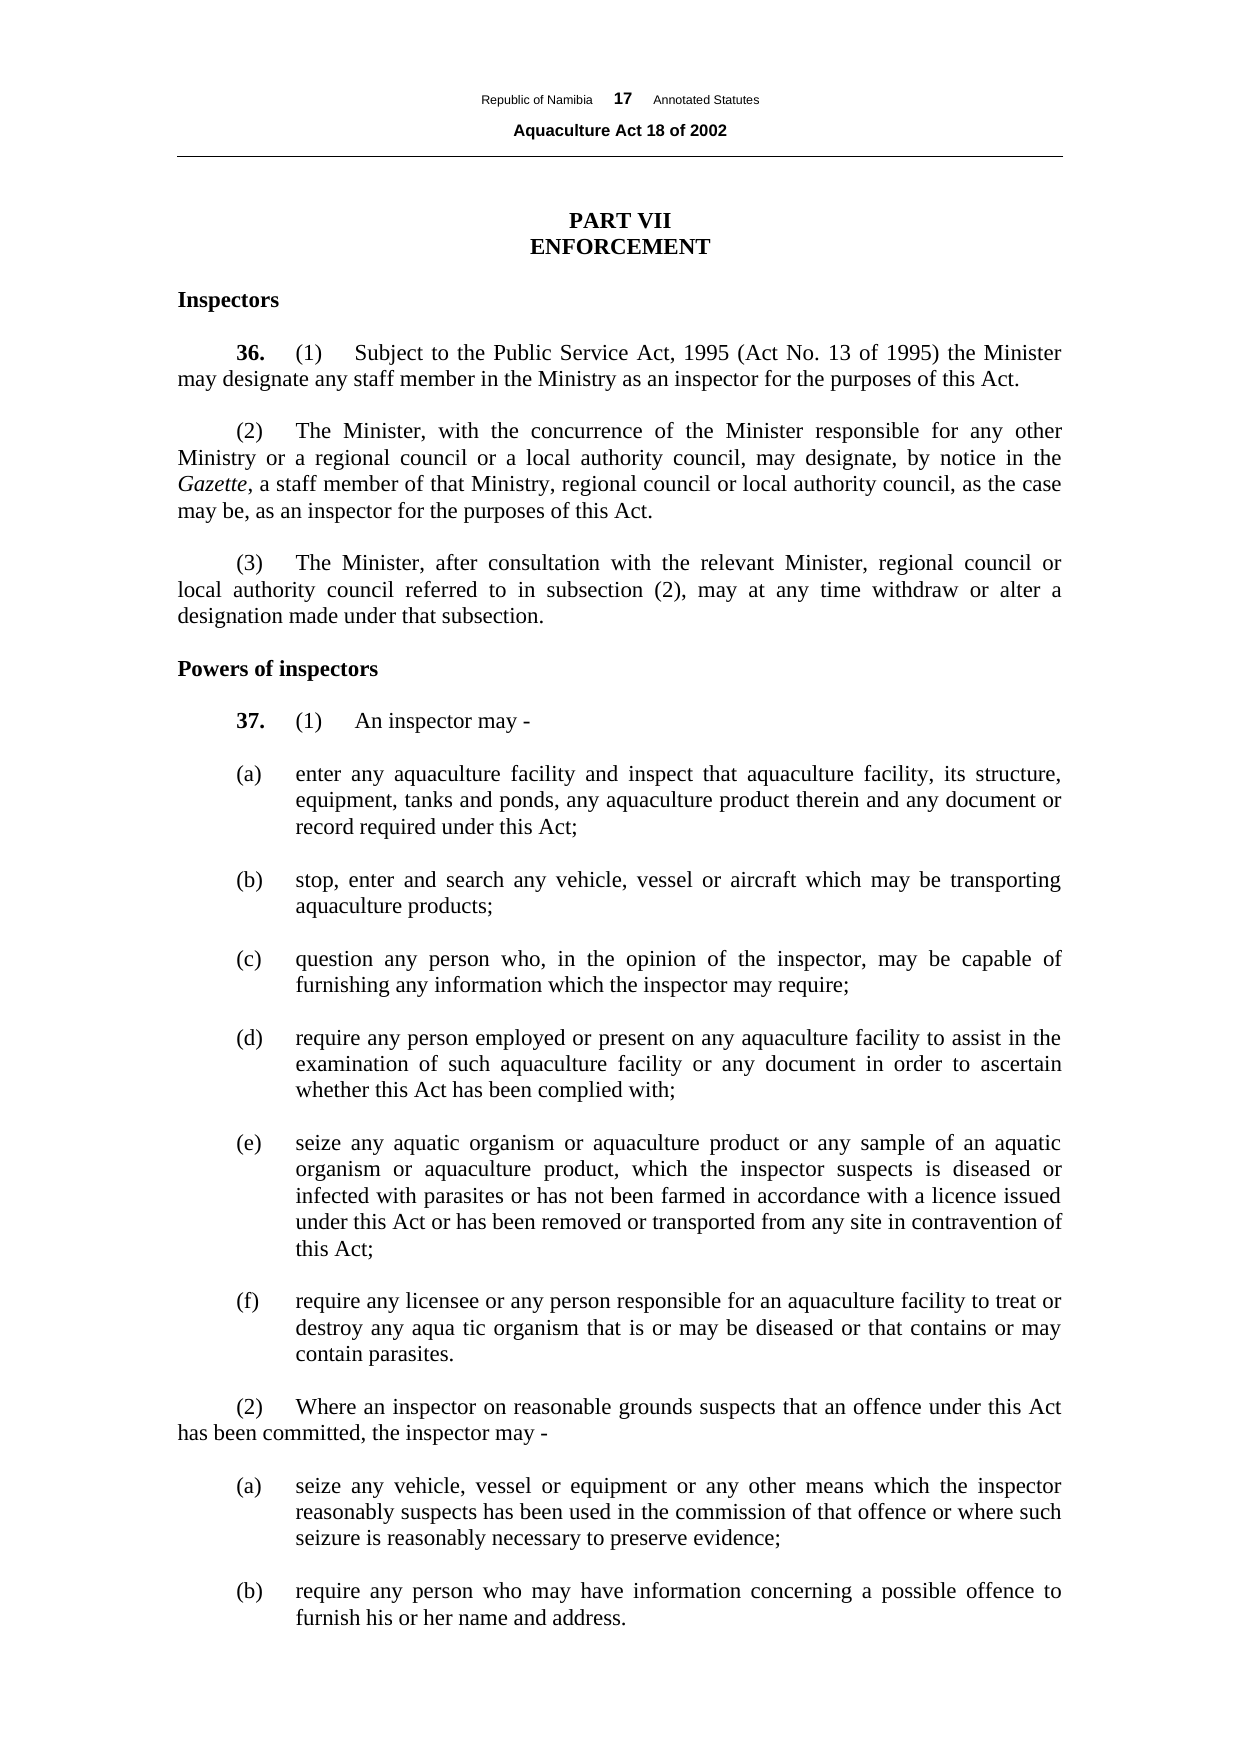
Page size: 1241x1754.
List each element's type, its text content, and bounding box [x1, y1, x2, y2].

text (3) The Minister, after consultation with the relevant Minister, regional council or local authority council referred to in subsection (2), may at any time withdraw or alter a designation made under that subsection. [177, 549, 1063, 628]
text (b) stop, enter and search any vehicle, vessel or aircraft which may be transporting aquaculture products; [236, 866, 1063, 918]
text 37. (1) An inspector may - [177, 707, 1063, 734]
text (2) Where an inspector on reasonable grounds suspects that an offence under this Act has been committed, the inspector may - [177, 1393, 1063, 1445]
text (2) The Minister, with the concurrence of the Minister responsible for any other Ministry or a regional council or a local authority council, may designate, by notice in the Gazette, a staff member of that Ministry, regional council or local authority council, as the case may be, as an inspector for the purposes of this Act. [177, 418, 1063, 523]
text 36. (1) Subject to the Public Service Act, 1995 (Act No. 13 of 1995) the Minister may designate any staff member in the Ministry as an inspector for the purposes of this Act. [177, 338, 1063, 391]
text (d) require any person employed or present on any aquaculture facility to assist in the examination of such aquaculture facility or any document in order to ascertain whether this Act has been complied with; [236, 1024, 1063, 1103]
text (b) require any person who may have information concerning a possible offence to furnish his or her name and address. [236, 1577, 1063, 1630]
text PART VII [177, 207, 1063, 233]
text (a) enter any aquaculture facility and inspect that aquaculture facility, its structure, equipment, tanks and ponds, any aquaculture product therein and any document or record required under this Act; [236, 760, 1063, 839]
text (a) seize any vehicle, vessel or equipment or any other means which the inspector reasonably suspects has been used in the commission of that offence or where such seizure is reasonably necessary to preserve evidence; [236, 1472, 1063, 1551]
text Powers of inspectors [177, 655, 1063, 681]
text (f) require any licensee or any person responsible for an aquaculture facility to treat or destroy any aqua tic organism that is or may be diseased or that contains or may contain parasites. [236, 1287, 1063, 1366]
text (e) seize any aquatic organism or aquaculture product or any sample of an aquatic organism or aquaculture product, which the inspector suspects is diseased or infected with parasites or has not been farmed in accordance with a licence issued under this Act or has been removed or transported from any site in contravention of this Act; [236, 1129, 1063, 1261]
text ENFORCEMENT [177, 233, 1063, 259]
text Inspectors [177, 286, 1063, 312]
text (c) question any person who, in the opinion of the inspector, may be capable of furnishing any information which the inspector may require; [236, 945, 1063, 997]
